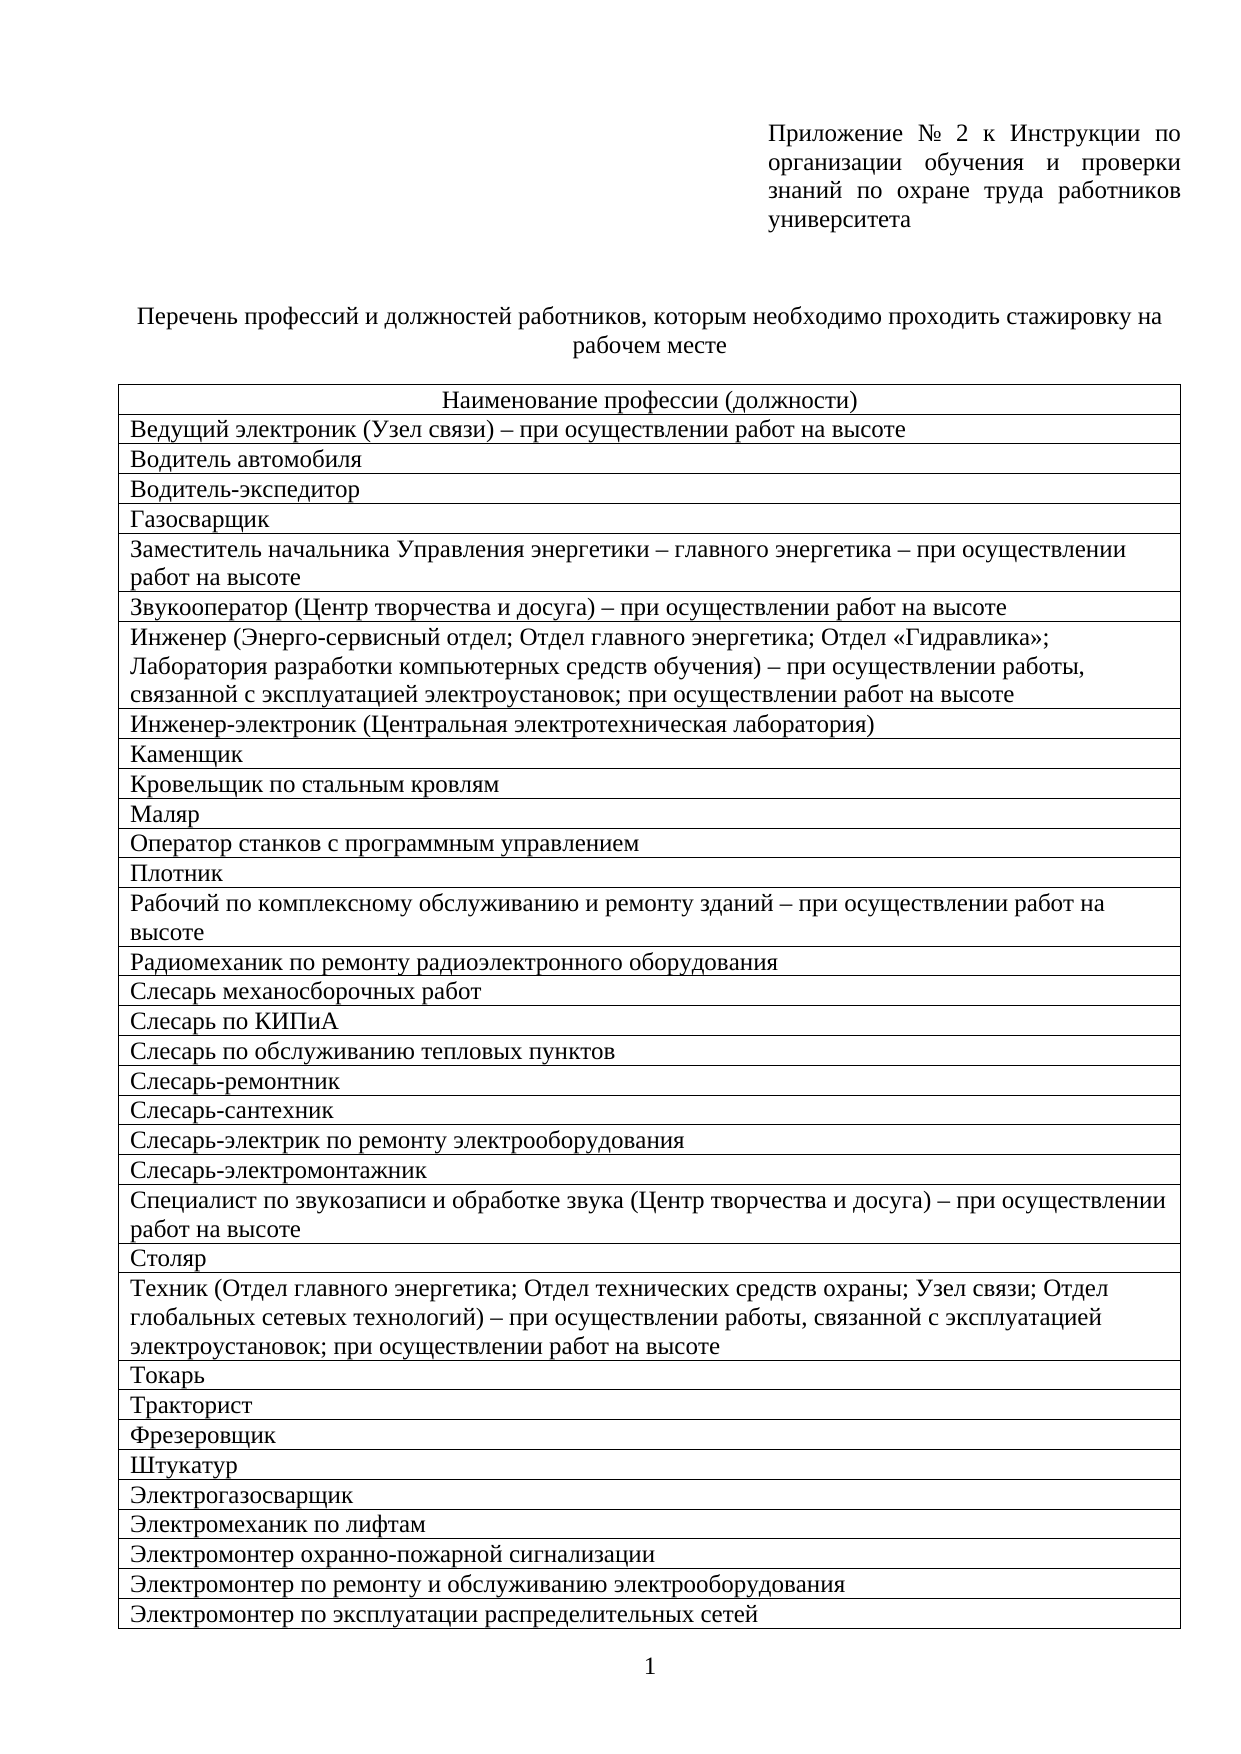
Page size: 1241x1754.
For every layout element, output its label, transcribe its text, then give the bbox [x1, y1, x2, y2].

table_cell Электрогазосварщик [119, 1480, 1180, 1508]
table_cell Специалист по звукозаписи и обработке звука (Центр творчества и досуга) – при осуществлении работ на высоте [119, 1185, 1180, 1242]
table_cell Электромеханик по лифтам [119, 1510, 1180, 1538]
table_cell Техник (Отдел главного энергетика; Отдел технических средств охраны; Узел связи; Отдел глобальных сетевых технологий) – при осуществлении работы, связанной с эксплуатацией электроустановок; при осуществлении работ на высоте [119, 1273, 1180, 1359]
table_cell Рабочий по комплексному обслуживанию и ремонту зданий – при осуществлении работ на высоте [119, 888, 1180, 946]
table_cell Слесарь-электрик по ремонту электрооборудования [119, 1125, 1180, 1154]
table_cell Газосварщик [119, 504, 1180, 533]
table_cell Инженер-электроник (Центральная электротехническая лаборатория) [119, 709, 1180, 738]
table_cell Токарь [119, 1361, 1180, 1389]
table_cell Каменщик [119, 739, 1180, 768]
table_cell Заместитель начальника Управления энергетики – главного энергетика – при осуществлении работ на высоте [119, 534, 1180, 591]
table_cell Электромонтер охранно-пожарной сигнализации [119, 1539, 1180, 1568]
table_cell Кровельщик по стальным кровлям [119, 769, 1180, 798]
table_cell Маляр [119, 799, 1180, 827]
table_cell Тракторист [119, 1390, 1180, 1419]
table_cell Ведущий электроник (Узел связи) – при осуществлении работ на высоте [119, 415, 1180, 443]
table_cell Водитель автомобиля [119, 444, 1180, 473]
text Перечень профессий и должностей работников, которым необходимо проходить стажировку на рабочем месте [118, 301, 1181, 359]
table_cell Инженер (Энерго-сервисный отдел; Отдел главного энергетика; Отдел «Гидравлика»; Лаборатория разработки компьютерных средств обучения) – при осуществлении работы, связанной с эксплуатацией электроустановок; при осуществлении работ на высоте [119, 622, 1180, 708]
table_cell Водитель-экспедитор [119, 474, 1180, 503]
table_cell Электромонтер по ремонту и обслуживанию электрооборудования [119, 1569, 1180, 1598]
table_cell Слесарь по обслуживанию тепловых пунктов [119, 1036, 1180, 1065]
table_cell Плотник [119, 858, 1180, 887]
table_cell Слесарь-сантехник [119, 1096, 1180, 1124]
text Приложение № 2 к Инструкции по организации обучения и проверки знаний по охране труда работников университета [768, 118, 1181, 233]
table_cell Радиомеханик по ремонту радиоэлектронного оборудования [119, 947, 1180, 975]
table_cell Штукатур [119, 1450, 1180, 1479]
table_cell Столяр [119, 1244, 1180, 1272]
table_cell Оператор станков с программным управлением [119, 829, 1180, 857]
table_cell Звукооператор (Центр творчества и досуга) – при осуществлении работ на высоте [119, 592, 1180, 621]
table_cell Фрезеровщик [119, 1420, 1180, 1449]
table_cell Слесарь-ремонтник [119, 1066, 1180, 1094]
table_cell Электромонтер по эксплуатации распределительных сетей [119, 1599, 1180, 1628]
table_cell Слесарь по КИПиА [119, 1006, 1180, 1035]
table_cell Слесарь механосборочных работ [119, 976, 1180, 1005]
table_header Наименование профессии (должности) [119, 385, 1180, 413]
table_cell Слесарь-электромонтажник [119, 1155, 1180, 1184]
